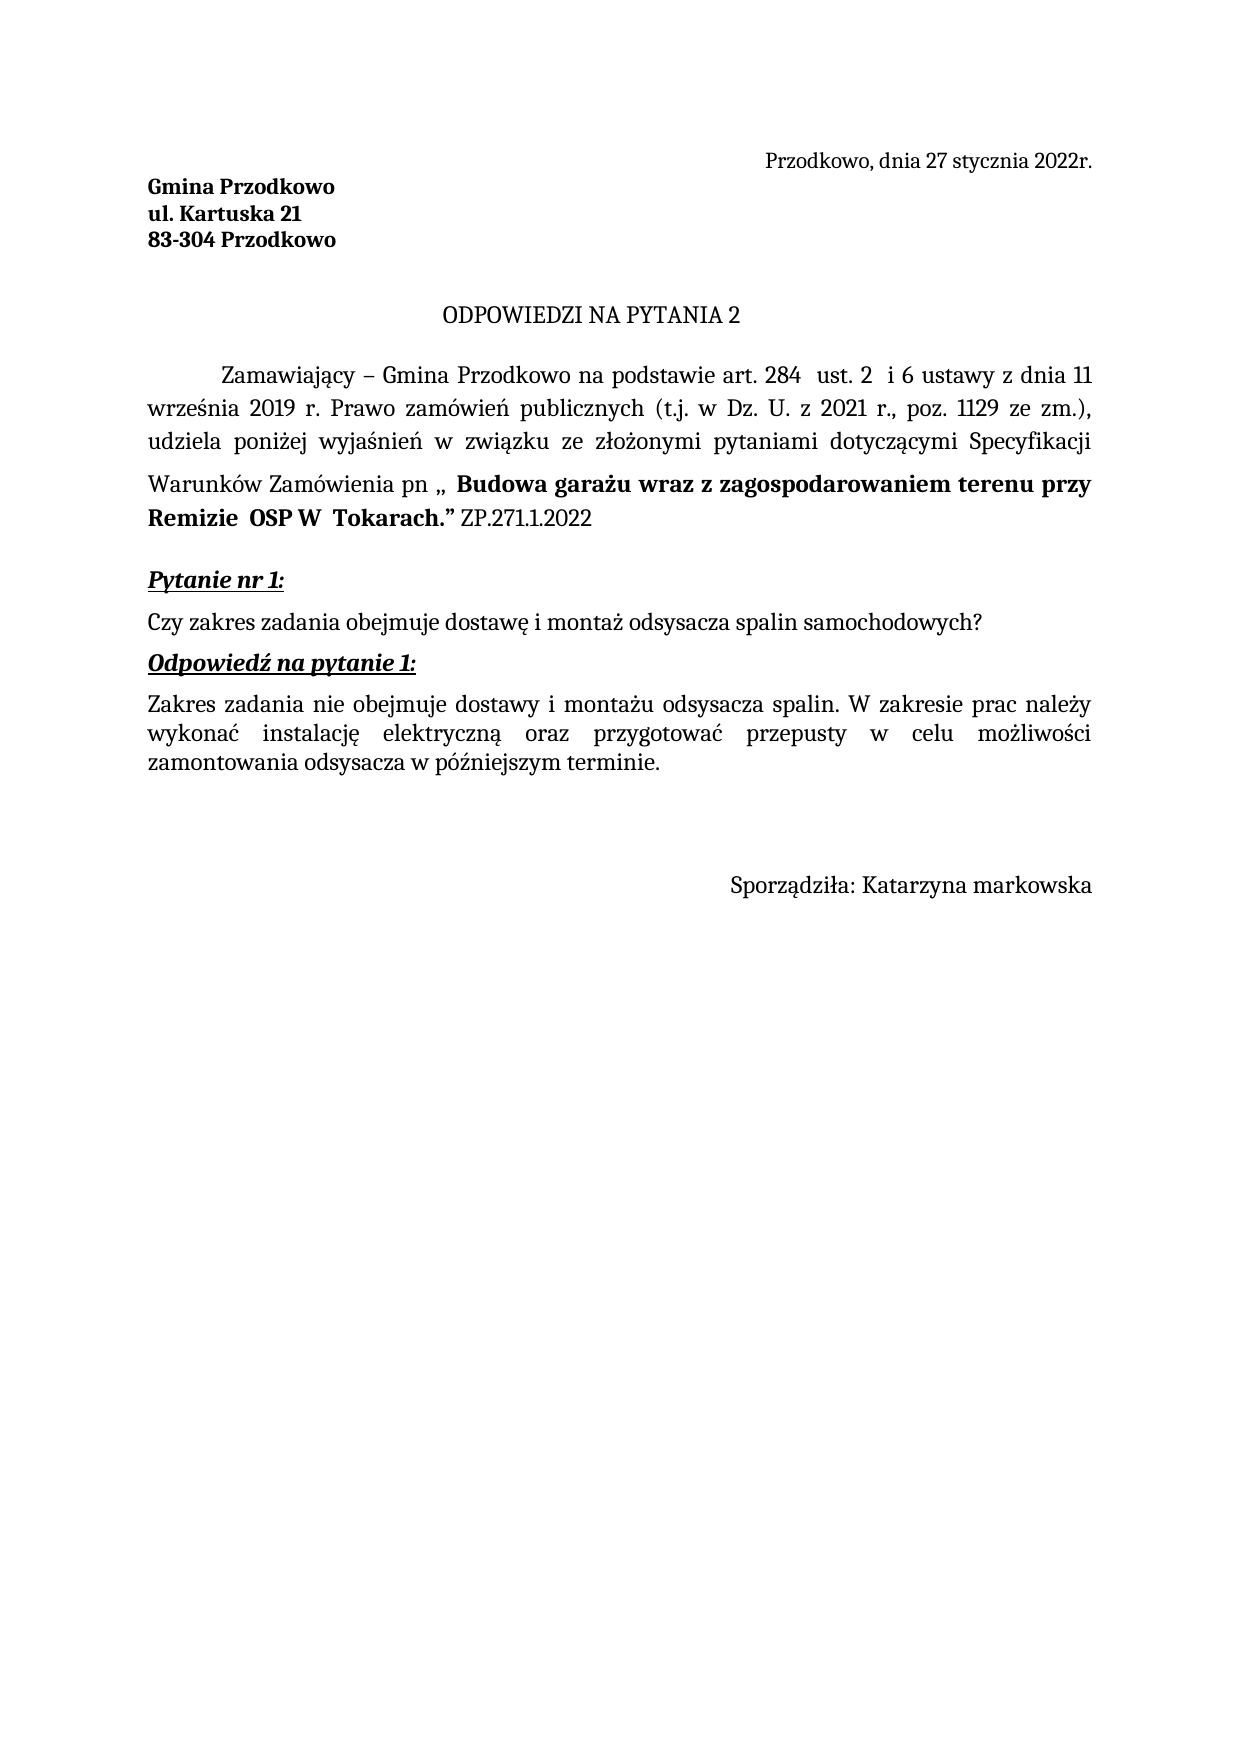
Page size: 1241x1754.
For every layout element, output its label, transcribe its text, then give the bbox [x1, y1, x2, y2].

text Czy zakres zadania obejmuje dostawę i montaż odsysacza spalin samochodowych? [148, 608, 1093, 636]
text Sporządziła: Katarzyna markowska [148, 871, 1093, 900]
text Pytanie nr 1: [148, 566, 1093, 595]
text Zakres zadania nie obejmuje dostawy i montażu odsysacza spalin. W zakresie prac należy wykonać instalację elektryczną oraz przygotować przepusty w celu możliwości zamontowania odsysacza w późniejszym terminie. [148, 690, 1093, 776]
text Gmina Przodkowo [148, 174, 1093, 200]
text Odpowiedź na pytanie 1: [148, 649, 1093, 678]
text Przodkowo, dnia 27 stycznia 2022r. [118, 148, 1093, 174]
text ul. Kartuska 21 [148, 200, 1093, 227]
text 83-304 Przodkowo [148, 227, 1093, 253]
text Zamawiający – Gmina Przodkowo na podstawie art. 284 ust. 2 i 6 ustawy z dnia 11 września 2019 r. Prawo zamówień publicznych (t.j. w Dz. U. z 2021 r., poz. 1129 ze zm.), udziela poniżej wyjaśnień w związku ze złożonymi pytaniami dotyczącymi Specyfikacji Warunków Zamówienia pn ,, Budowa garażu wraz z zagospodarowaniem terenu przy Remizie OSP W Tokarach.” ZP.271.1.2022 [148, 361, 1093, 533]
text ODPOWIEDZI NA PYTANIA 2 [369, 301, 1093, 329]
